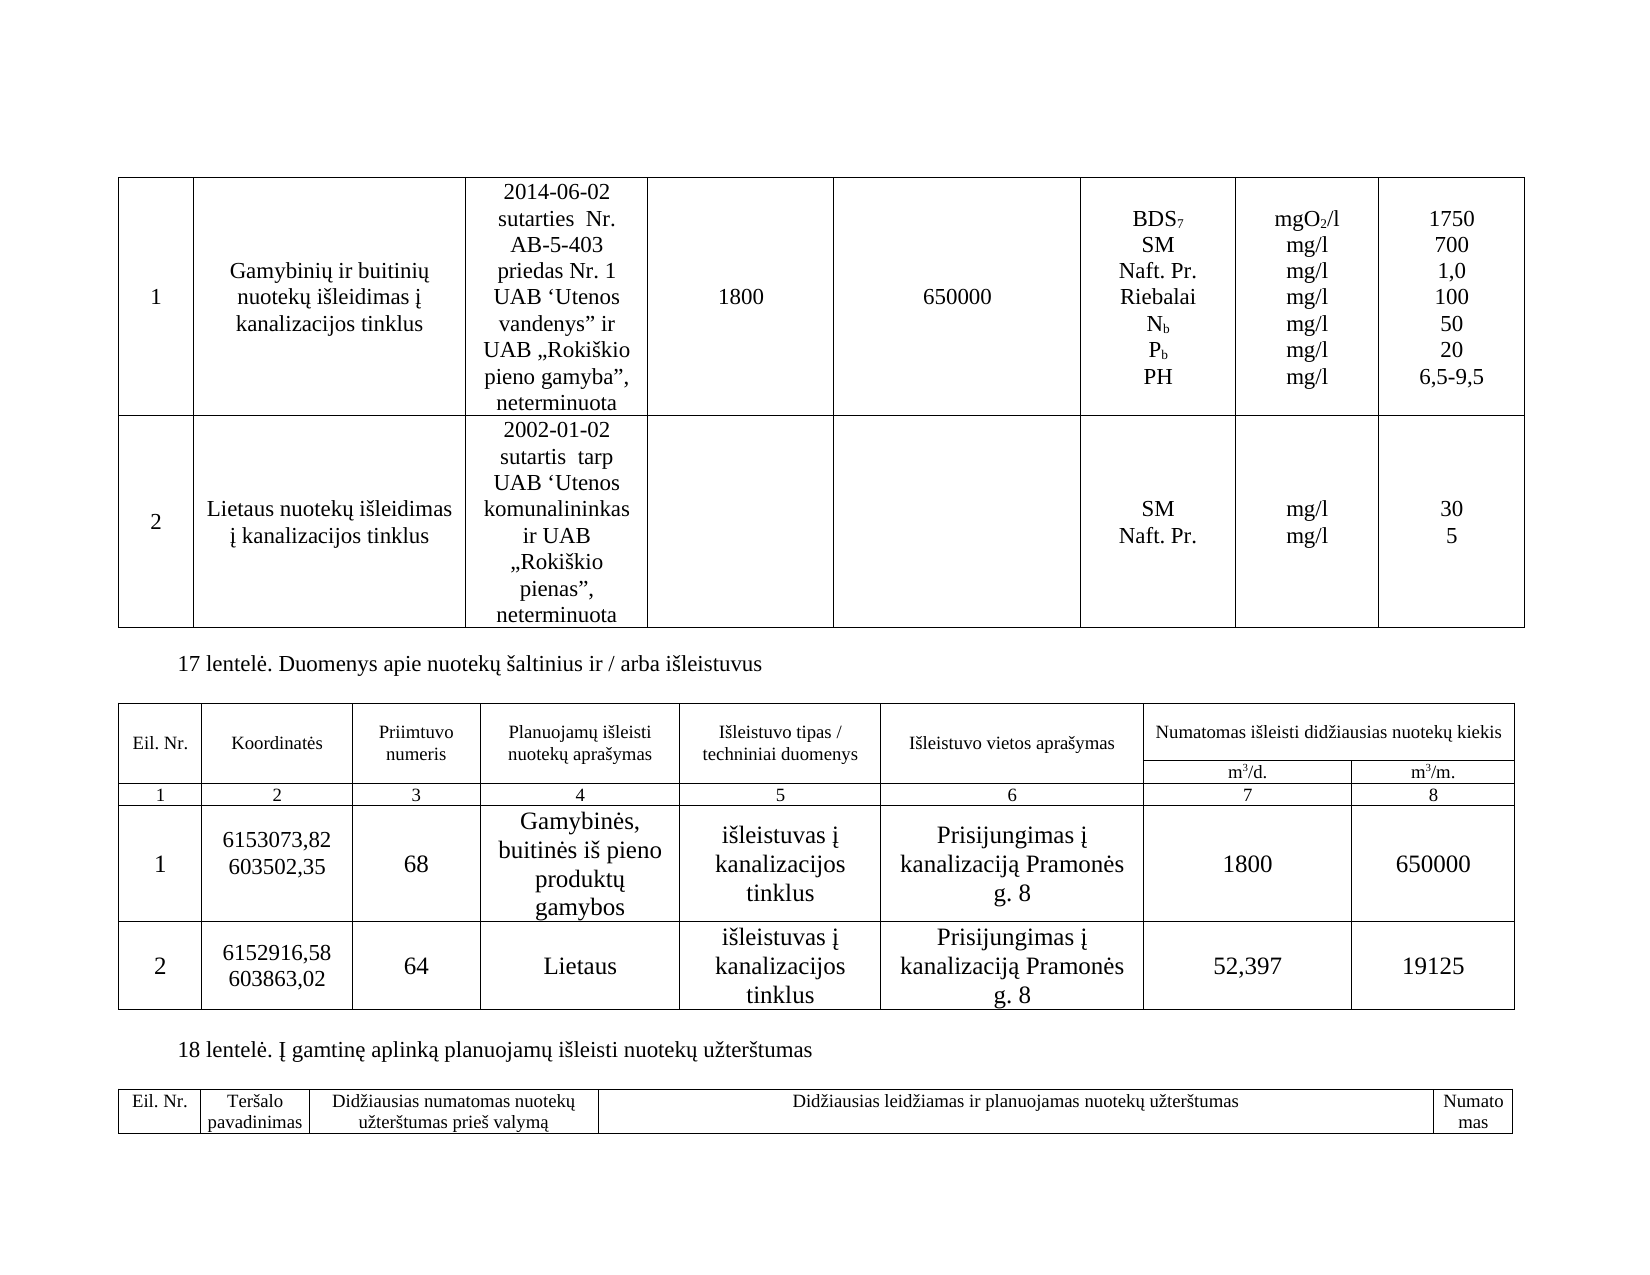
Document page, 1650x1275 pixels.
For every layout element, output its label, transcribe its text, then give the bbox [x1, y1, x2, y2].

table_cell 4 [481, 784, 679, 805]
table_cell 64 [353, 922, 480, 1008]
table_cell 650000 [1352, 806, 1514, 921]
table_cell 1800 [1144, 806, 1351, 921]
table_cell BDS7 SM Naft. Pr. Riebalai Nb Pb PH [1081, 178, 1235, 415]
text 18 lentelė. Į gamtinę aplinką planuojamų išleisti nuotekų užterštumas [118, 1036, 1532, 1062]
table_cell 2014-06-02 sutarties Nr. AB-5-403 priedas Nr. 1 UAB ‘Utenos vandenys” ir UAB „Rokiškio pieno gamyba”, neterminuota [466, 178, 647, 415]
table_cell 5 [680, 784, 880, 805]
table_cell Prisijungimas į kanalizaciją Pramonės g. 8 [881, 922, 1143, 1008]
table_header Didžiausias leidžiamas ir planuojamas nuotekų užterštumas [599, 1090, 1433, 1133]
table_cell 6152916,58 603863,02 [202, 922, 352, 1008]
table_cell m3/d. [1144, 761, 1351, 782]
table_cell 6153073,82 603502,35 [202, 806, 352, 921]
table_cell Gamybinės, buitinės iš pieno produktų gamybos [481, 806, 679, 921]
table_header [1434, 1090, 1512, 1133]
table_cell 1750 700 1,0 100 50 20 6,5-9,5 [1379, 178, 1524, 415]
table_cell 1 [119, 178, 193, 415]
table_cell 3 [353, 784, 480, 805]
table_cell 2 [202, 784, 352, 805]
table_cell 7 [1144, 784, 1351, 805]
table_header Numatomas išleisti didžiausias nuotekų kiekis [1144, 704, 1514, 760]
table_cell Gamybinių ir buitinių nuotekų išleidimas į kanalizacijos tinklus [194, 178, 465, 415]
table_cell išleistuvas į kanalizacijos tinklus [680, 806, 880, 921]
table_cell 650000 [834, 178, 1080, 415]
table_header Didžiausias numatomas nuotekų užterštumas prieš valymą [310, 1090, 598, 1133]
table_cell [834, 416, 1080, 627]
table_header Priimtuvo numeris [353, 704, 480, 782]
table_cell 1800 [648, 178, 833, 415]
table_header Išleistuvo tipas / techniniai duomenys [680, 704, 880, 782]
table_cell [648, 416, 833, 627]
table_cell 19125 [1352, 922, 1514, 1008]
table_header Išleistuvo vietos aprašymas [881, 704, 1143, 782]
table_cell 8 [1352, 784, 1514, 805]
table_cell SM Naft. Pr. [1081, 416, 1235, 627]
table_header Teršalo pavadinimas [201, 1090, 309, 1133]
table_cell 1 [119, 806, 201, 921]
table_header Eil. Nr. [119, 704, 201, 782]
table_cell 6 [881, 784, 1143, 805]
table_cell Prisijungimas į kanalizaciją Pramonės g. 8 [881, 806, 1143, 921]
table_cell mgO2/l mg/l mg/l mg/l mg/l mg/l mg/l [1236, 178, 1378, 415]
table_cell išleistuvas į kanalizacijos tinklus [680, 922, 880, 1008]
table_header Koordinatės [202, 704, 352, 782]
table_cell 2 [119, 416, 193, 627]
table_cell m3/m. [1352, 761, 1514, 782]
table_cell 1 [119, 784, 201, 805]
table_header Planuojamų išleisti nuotekų aprašymas [481, 704, 679, 782]
table_cell 2002-01-02 sutartis tarp UAB ‘Utenos komunalininkas ir UAB „Rokiškio pienas”, neterminuota [466, 416, 647, 627]
table_cell Lietaus [481, 922, 679, 1008]
table_cell 68 [353, 806, 480, 921]
table_cell 52,397 [1144, 922, 1351, 1008]
table_cell mg/l mg/l [1236, 416, 1378, 627]
table_cell Lietaus nuotekų išleidimas į kanalizacijos tinklus [194, 416, 465, 627]
table_header Eil. Nr. [119, 1090, 200, 1133]
table_cell 2 [119, 922, 201, 1008]
table_cell 30 5 [1379, 416, 1524, 627]
text 17 lentelė. Duomenys apie nuotekų šaltinius ir / arba išleistuvus [118, 650, 1532, 676]
